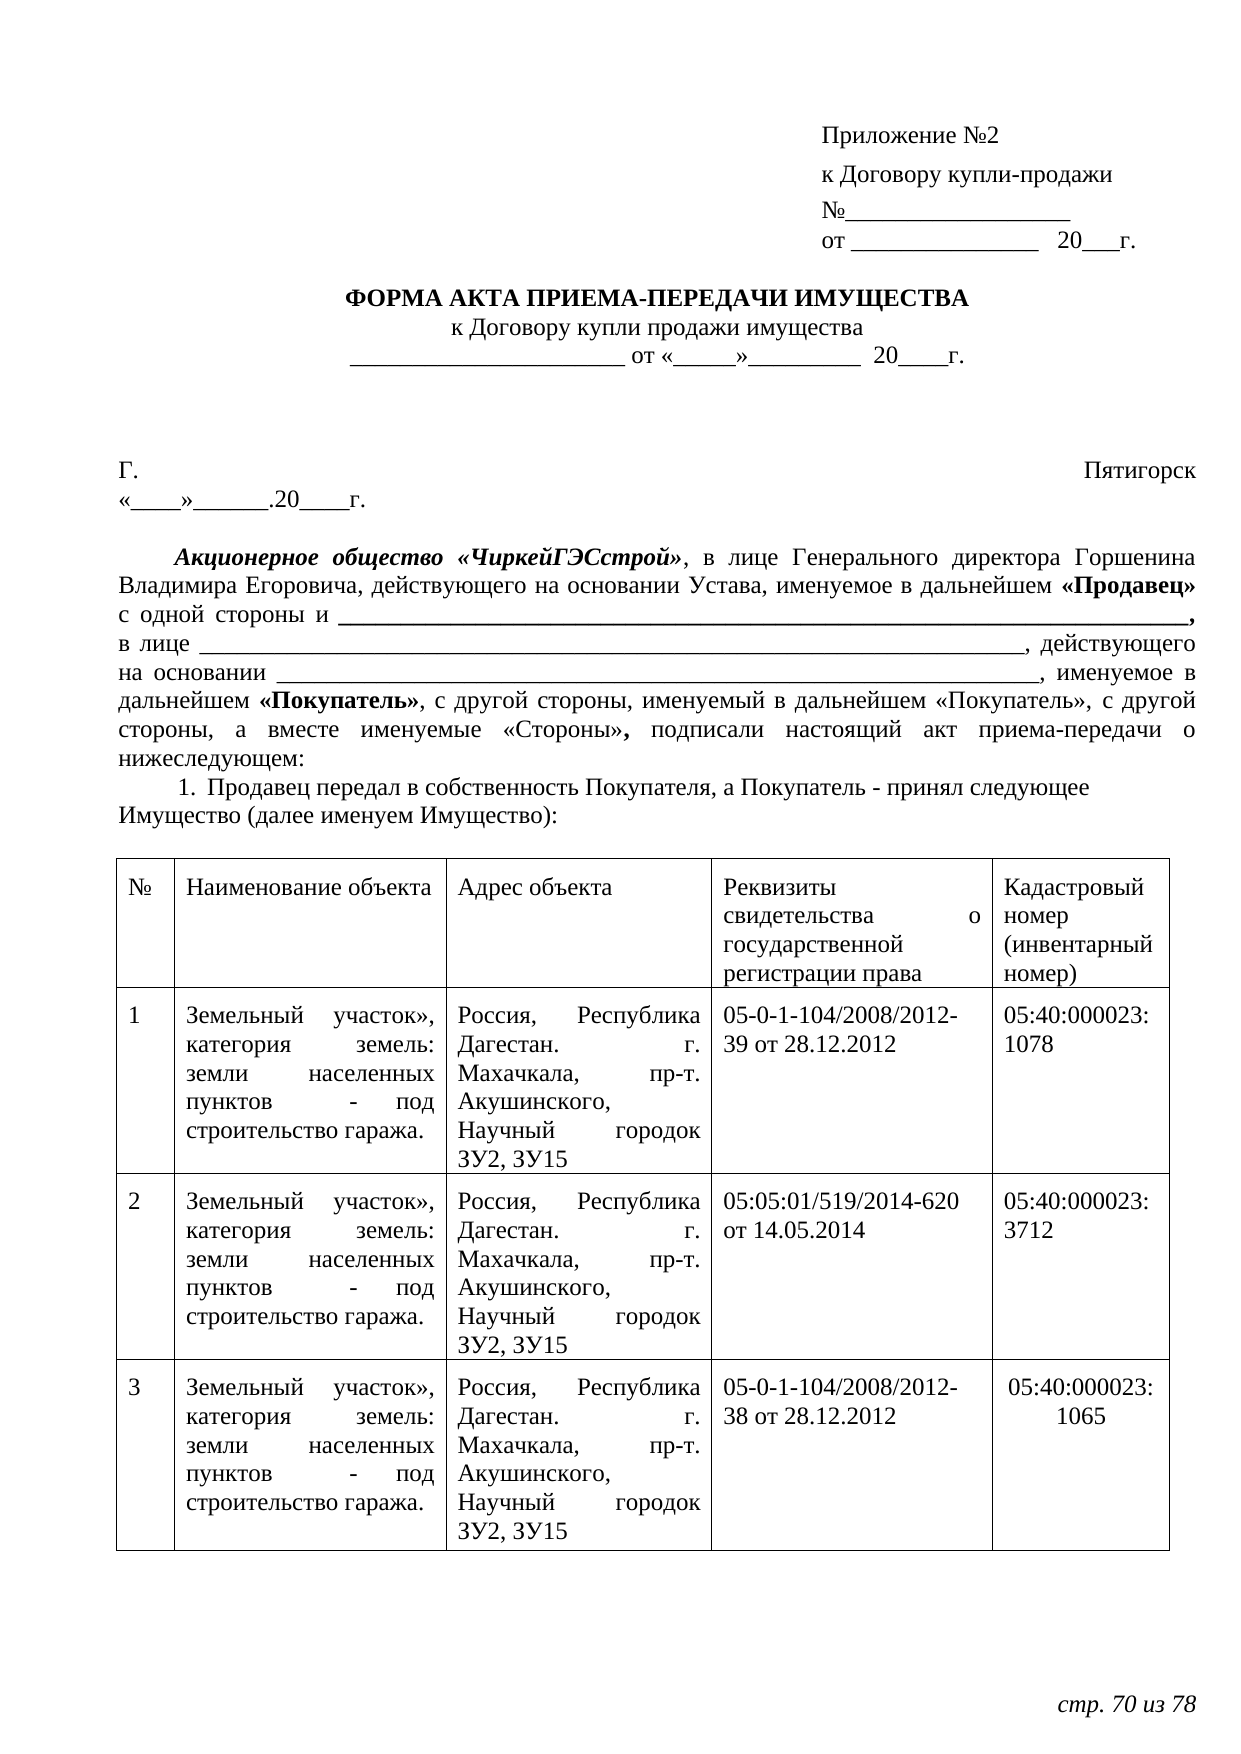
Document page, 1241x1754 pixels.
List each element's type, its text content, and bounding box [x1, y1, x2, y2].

text ФОРМА АКТА ПРИЕМА-ПЕРЕДАЧИ ИМУЩЕСТВА [118, 283, 1196, 312]
table_header Приложение №2 [810, 118, 1196, 152]
text ______________________ от «_____»_________ 20____г. [118, 341, 1196, 369]
table_header Кадастровый номер (инвентарный номер) [993, 859, 1169, 987]
table_header № [117, 859, 174, 987]
table_cell 05-0-1-104/2008/2012-39 от 28.12.2012 [712, 988, 992, 1173]
table_header Адрес объекта [447, 859, 711, 987]
table_header Реквизиты свидетельства о государственной регистрации права [712, 859, 992, 987]
table_cell 05-0-1-104/2008/2012-38 от 28.12.2012 [712, 1360, 992, 1549]
table_cell 05:40:000023:3712 [993, 1174, 1169, 1359]
table_cell №__________________ [810, 195, 1196, 225]
table_cell 2 [117, 1174, 174, 1359]
table_header Наименование объекта [175, 859, 446, 987]
table_cell 1 [117, 988, 174, 1173]
table_cell от _______________ 20___г. [810, 225, 1196, 254]
table_cell 05:40:000023:1078 [993, 988, 1169, 1173]
list Продавец передал в собственность Покупателя, а Покупатель - принял следующее Имущество (далее именуем Имущество): [118, 772, 1196, 829]
table_cell Земельный участок», категория земель: земли населенных пунктов - под строительство гаража. [175, 1360, 446, 1549]
table_cell Россия, Республика Дагестан. г. Махачкала, пр-т. Акушинского, Научный городок ЗУ2, ЗУ15 [447, 988, 711, 1173]
table_cell Земельный участок», категория земель: земли населенных пунктов - под строительство гаража. [175, 988, 446, 1173]
table_cell 05:05:01/519/2014-620 от 14.05.2014 [712, 1174, 992, 1359]
table_cell Земельный участок», категория земель: земли населенных пунктов - под строительство гаража. [175, 1174, 446, 1359]
text к Договору купли продажи имущества [118, 312, 1196, 341]
text Г. Пятигорск «____»______.20____г. [118, 456, 1196, 513]
table_cell Россия, Республика Дагестан. г. Махачкала, пр-т. Акушинского, Научный городок ЗУ2, ЗУ15 [447, 1360, 711, 1549]
table_cell 05:40:000023:1065 [993, 1360, 1169, 1549]
table_cell 3 [117, 1360, 174, 1549]
table_cell к Договору купли-продажи [810, 152, 1196, 195]
table_cell Россия, Республика Дагестан. г. Махачкала, пр-т. Акушинского, Научный городок ЗУ2, ЗУ15 [447, 1174, 711, 1359]
text Акционерное общество «ЧиркейГЭСстрой», в лице Генерального директора Горшенина Владимира Егоровича, действующего на основании Устава, именуемое в дальнейшем «Продавец» с одной стороны и ____________________________________________________________________, в лице __________________________________________________________________, действующего на основании _____________________________________________________________, именуемое в дальнейшем «Покупатель», с другой стороны, именуемый в дальнейшем «Покупатель», с другой стороны, а вместе именуемые «Стороны», подписали настоящий акт приема-передачи о нижеследующем: [118, 542, 1196, 772]
